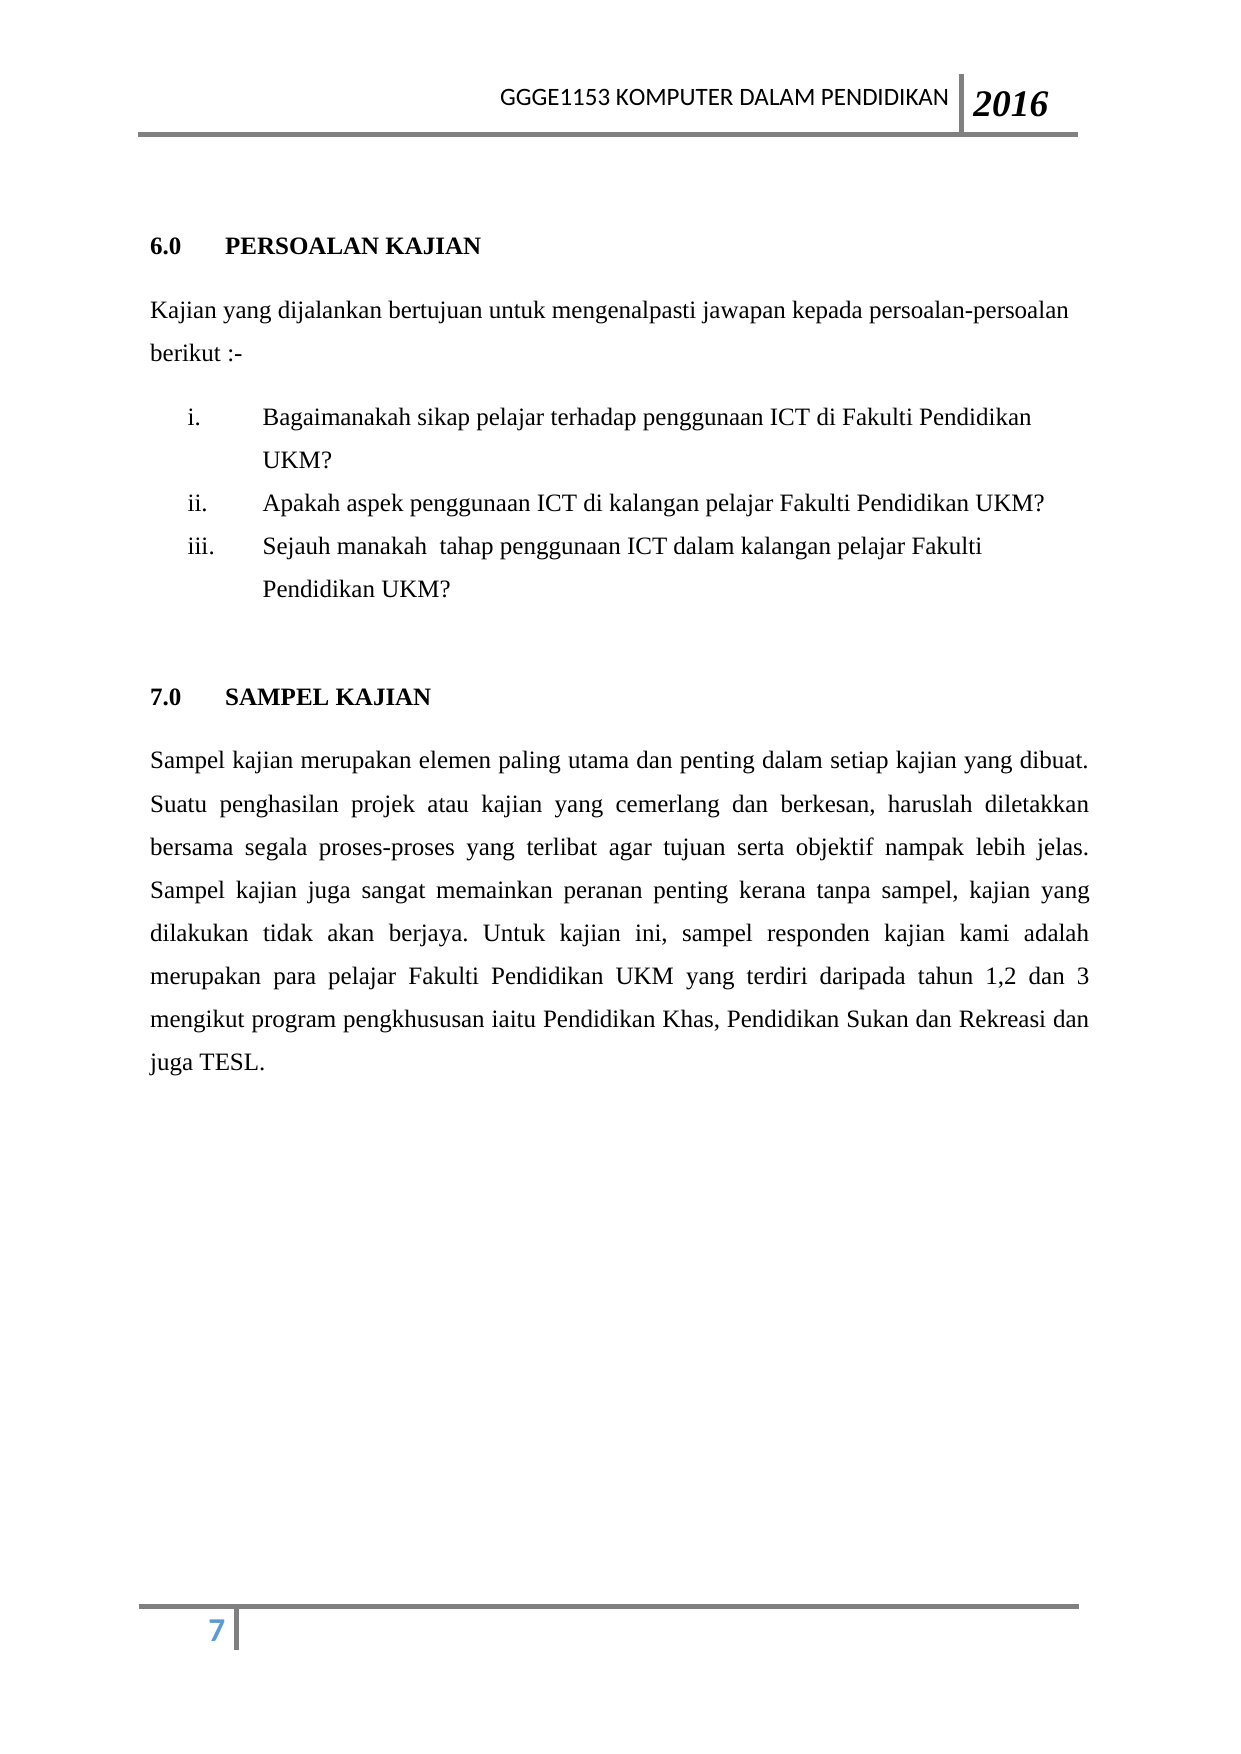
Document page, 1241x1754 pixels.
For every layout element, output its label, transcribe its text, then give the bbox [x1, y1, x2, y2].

text Sampel kajian merupakan elemen paling utama dan penting dalam setiap kajian yang dibuat. Suatu penghasilan projek atau kajian yang cemerlang dan berkesan, haruslah diletakkan bersama segala proses-proses yang terlibat agar tujuan serta objektif nampak lebih jelas. Sampel kajian juga sangat memainkan peranan penting kerana tanpa sampel, kajian yang dilakukan tidak akan berjaya. Untuk kajian ini, sampel responden kajian kami adalah merupakan para pelajar Fakulti Pendidikan UKM yang terdiri daripada tahun 1,2 dan 3 mengikut program pengkhususan iaitu Pendidikan Khas, Pendidikan Sukan dan Rekreasi dan juga TESL. [150, 746, 1090, 1076]
list Bagaimanakah sikap pelajar terhadap penggunaan ICT di Fakulti Pendidikan UKM? [187, 402, 1090, 474]
text Kajian yang dijalankan bertujuan untuk mengenalpasti jawapan kepada persoalan-persoalan berikut :- [150, 295, 1090, 367]
list Apakah aspek penggunaan ICT di kalangan pelajar Fakulti Pendidikan UKM? [187, 488, 1090, 517]
list Sejauh manakah tahap penggunaan ICT dalam kalangan pelajar Fakulti Pendidikan UKM? [187, 531, 1090, 603]
text 7.0 SAMPEL KAJIAN [150, 682, 1090, 710]
text 6.0 PERSOALAN KAJIAN [150, 231, 1090, 260]
